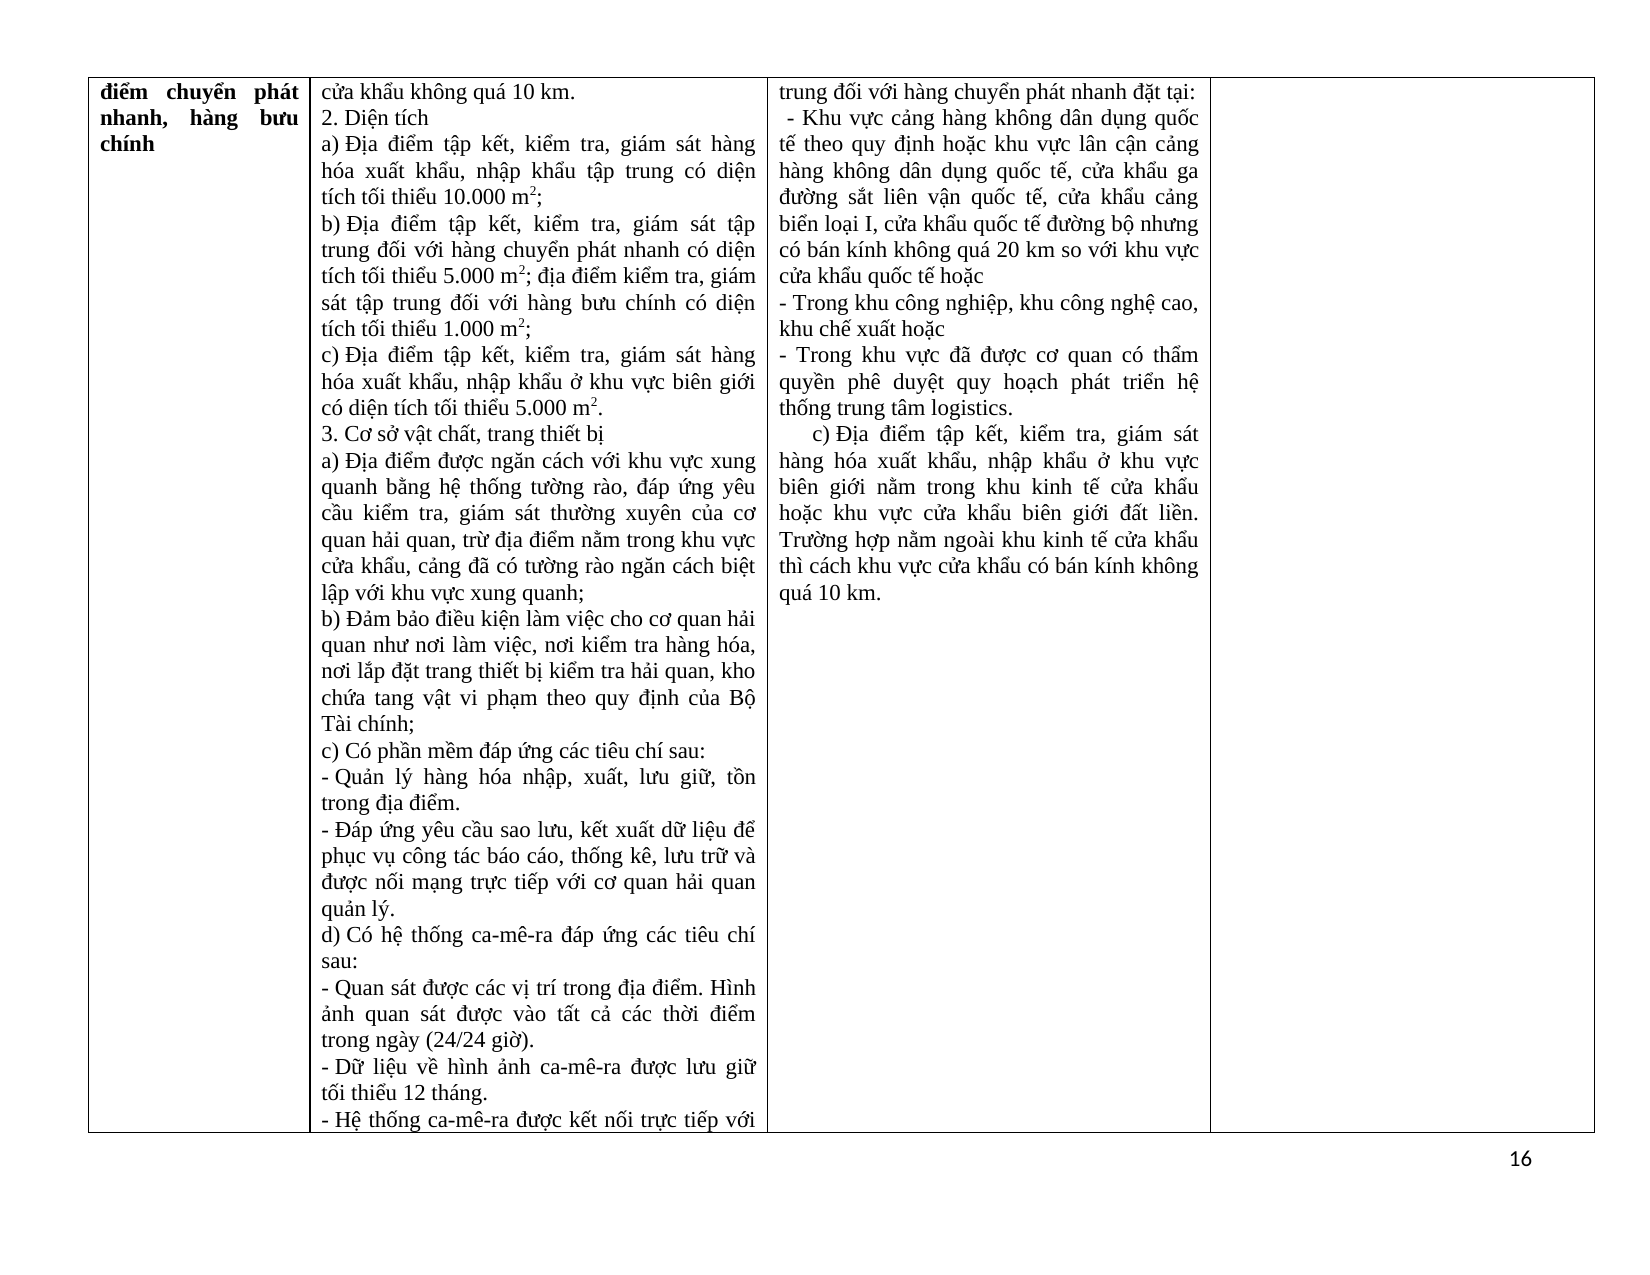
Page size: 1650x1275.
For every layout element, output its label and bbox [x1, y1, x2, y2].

table_cell [768, 78, 1210, 1132]
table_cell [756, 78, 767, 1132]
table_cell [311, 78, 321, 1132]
table_cell [1211, 78, 1594, 1132]
table_cell [89, 78, 309, 1132]
